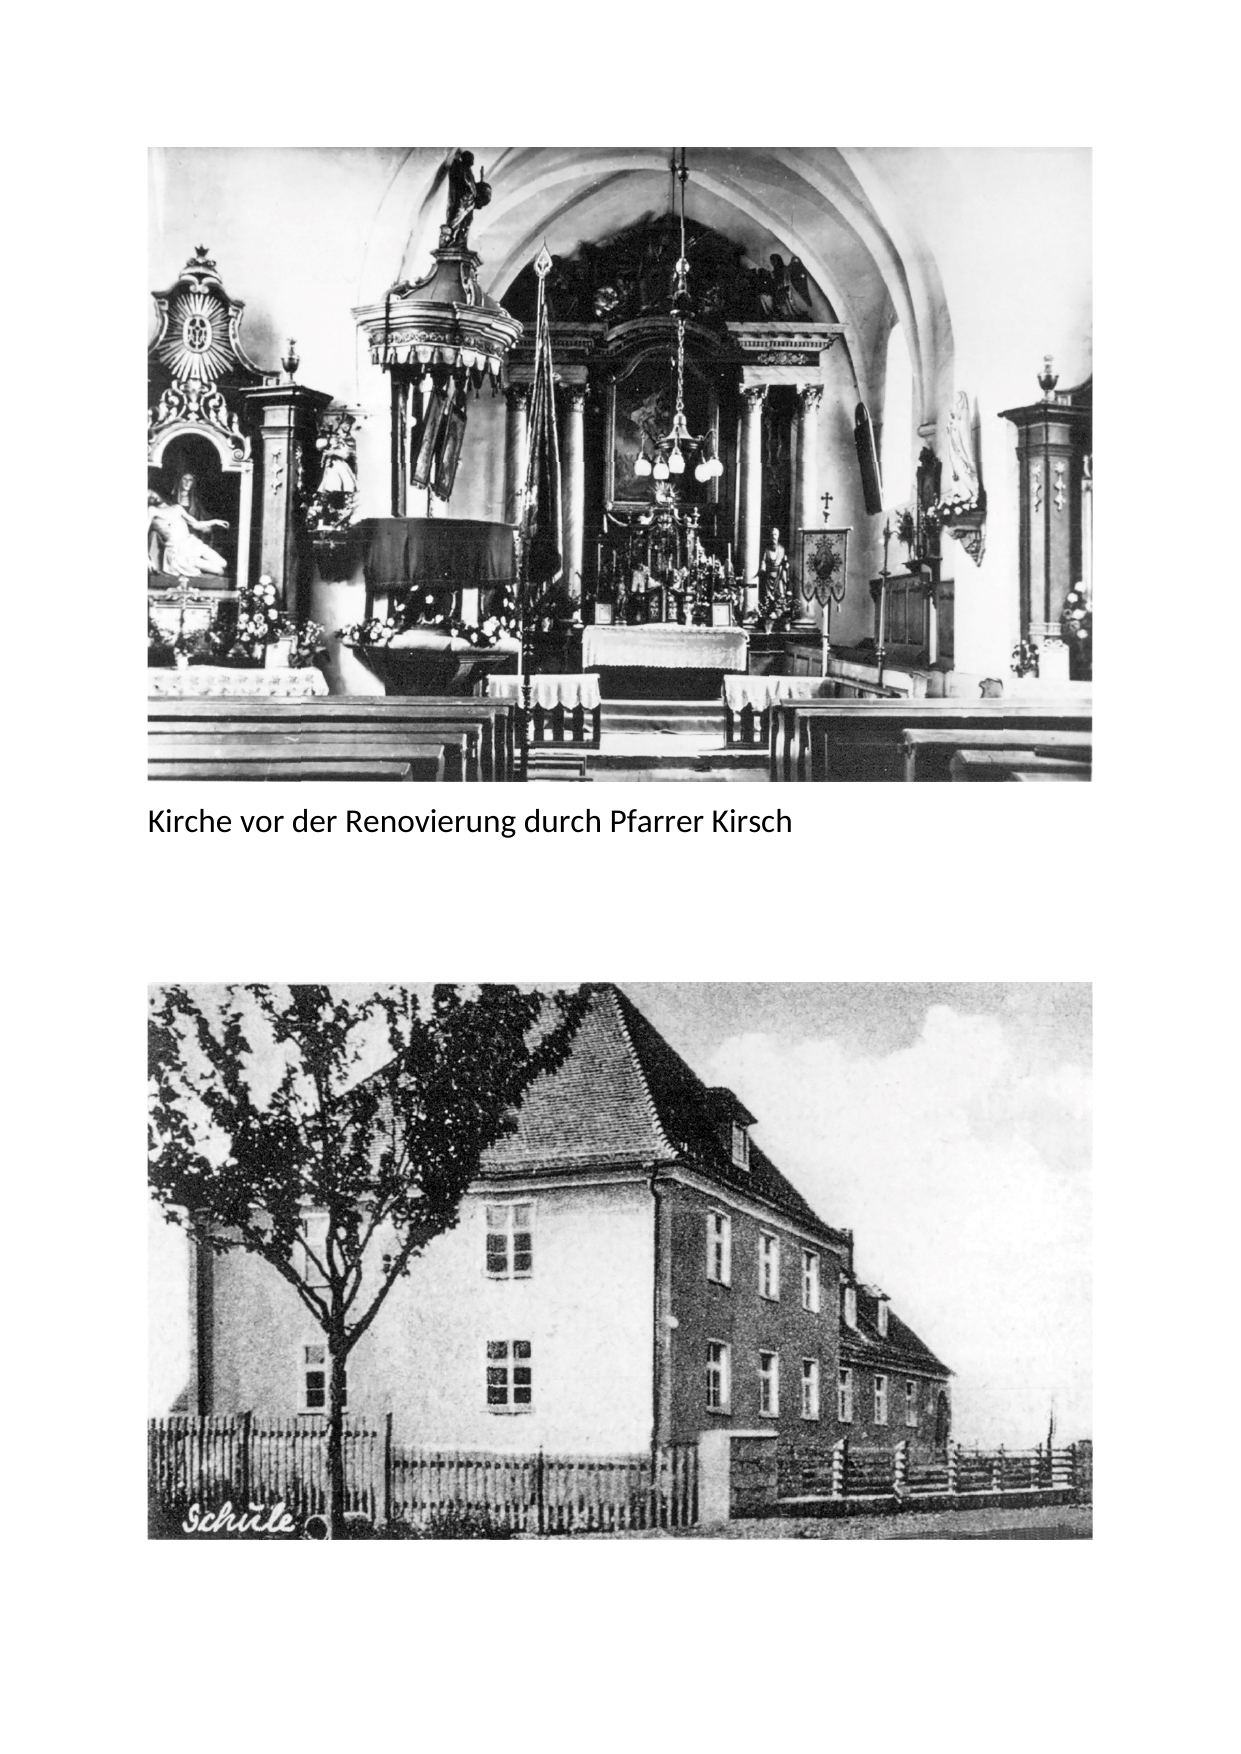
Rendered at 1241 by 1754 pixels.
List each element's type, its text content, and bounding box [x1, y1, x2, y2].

picture [147, 147, 1093, 782]
text Kirche vor der Renovierung durch Pfarrer Kirsch [148, 801, 1093, 841]
picture [147, 982, 1093, 1540]
